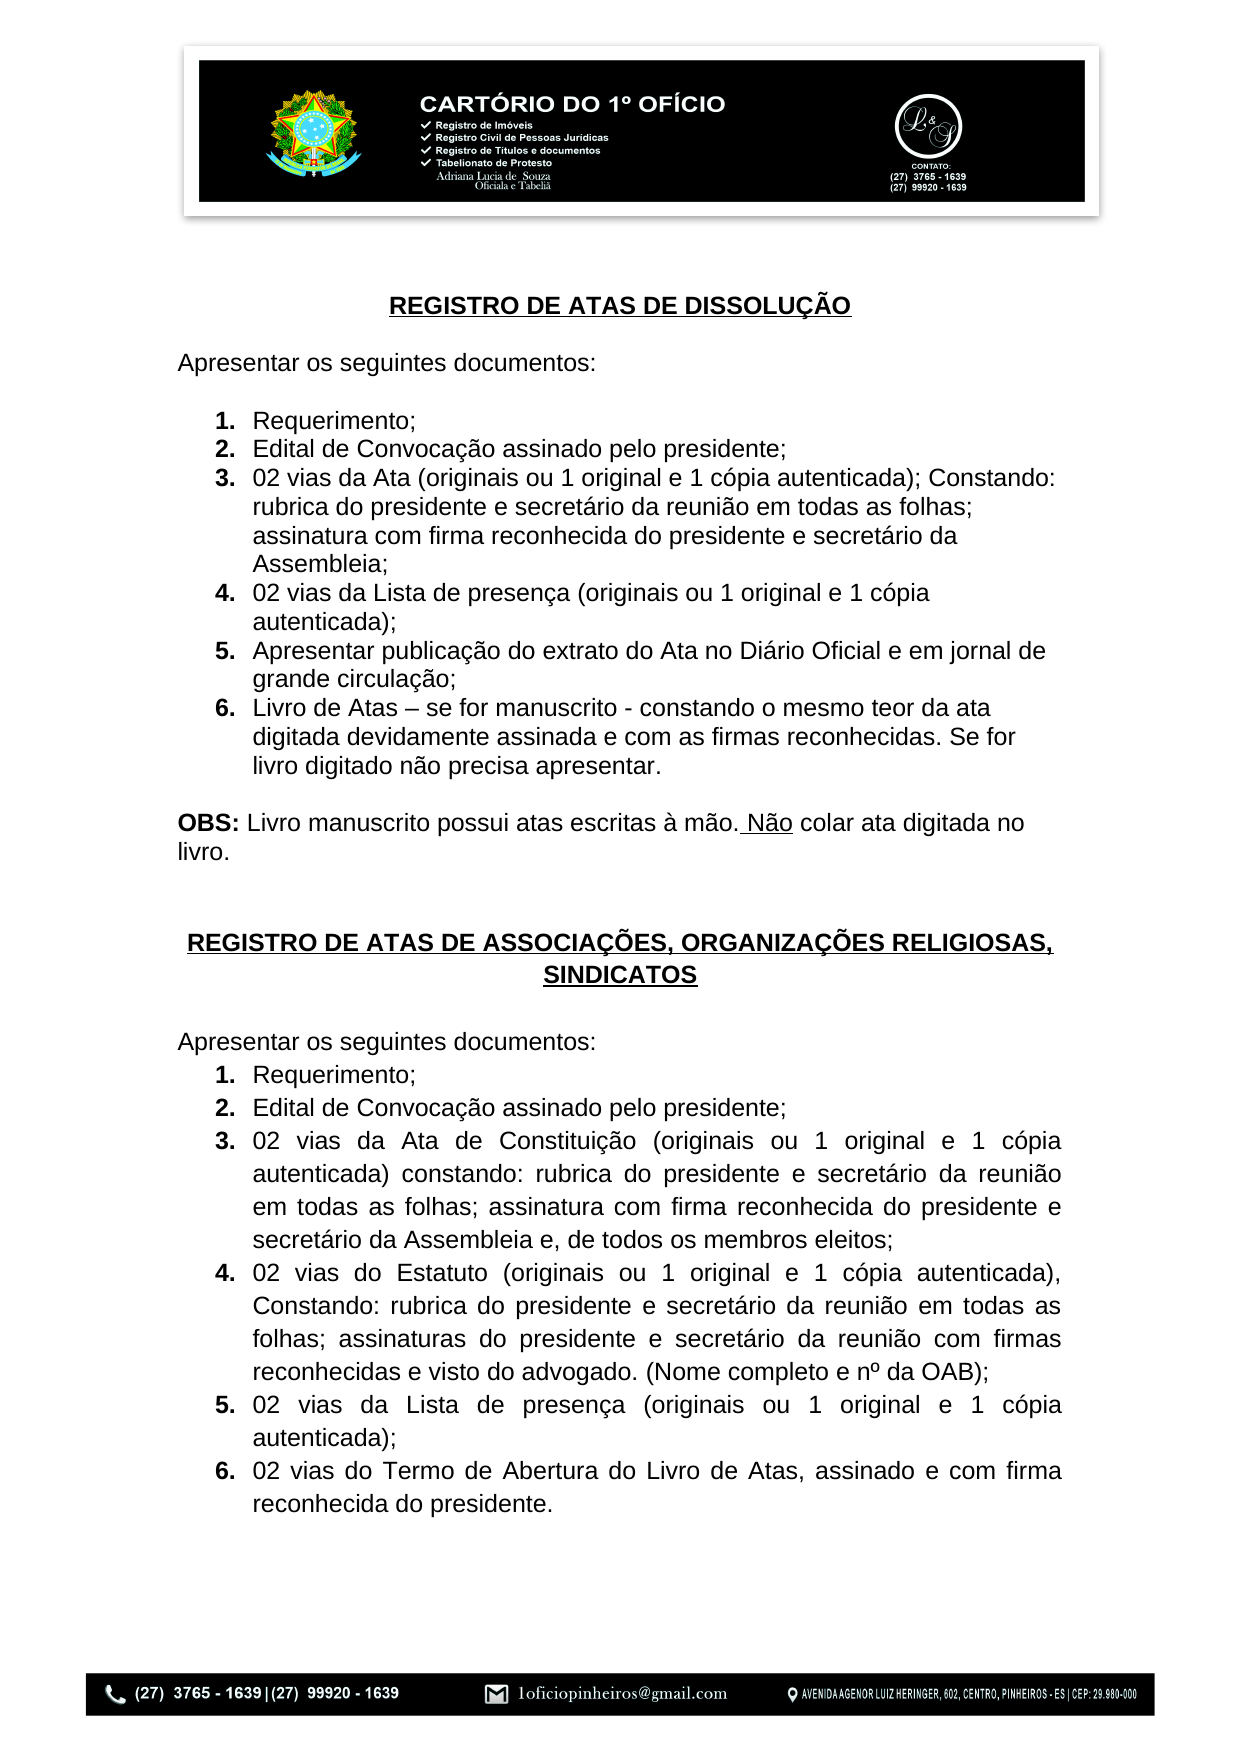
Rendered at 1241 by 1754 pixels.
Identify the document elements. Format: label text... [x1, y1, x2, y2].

list Edital de Convocação assinado pelo presidente; [215, 1093, 1063, 1121]
picture [85, 1673, 1155, 1716]
list 02 vias do Estatuto (originais ou 1 original e 1 cópia autenticada), Constando: rubrica do presidente e secretário da reunião em todas as folhas; assinaturas do presidente e secretário da reunião com firmas reconhecidas e visto do advogado. (Nome completo e nº da OAB); [215, 1258, 1063, 1386]
text REGISTRO DE ATAS DE DISSOLUÇÃO [177, 291, 1063, 319]
text Apresentar os seguintes documentos: [177, 348, 1063, 377]
text Apresentar os seguintes documentos: [177, 1027, 1063, 1055]
list Livro de Atas – se for manuscrito - constando o mesmo teor da ata digitada devidamente assinada e com as firmas reconhecidas. Se for livro digitado não precisa apresentar. [215, 693, 1063, 779]
list Apresentar publicação do extrato do Ata no Diário Oficial e em jornal de grande circulação; [215, 636, 1063, 693]
list Requerimento; [215, 406, 1063, 434]
list 02 vias da Lista de presença (originais ou 1 original e 1 cópia autenticada); [215, 578, 1063, 636]
list 02 vias da Ata de Constituição (originais ou 1 original e 1 cópia autenticada) constando: rubrica do presidente e secretário da reunião em todas as folhas; assinatura com firma reconhecida do presidente e secretário da Assembleia e, de todos os membros eleitos; [215, 1126, 1063, 1253]
list 02 vias da Ata (originais ou 1 original e 1 cópia autenticada); Constando: rubrica do presidente e secretário da reunião em todas as folhas; assinatura com firma reconhecida do presidente e secretário da Assembleia; [215, 463, 1063, 578]
list Requerimento; [215, 1059, 1063, 1088]
list Edital de Convocação assinado pelo presidente; [215, 434, 1063, 463]
list 02 vias do Termo de Abertura do Livro de Atas, assinado e com firma reconhecida do presidente. [215, 1456, 1063, 1518]
list 02 vias da Lista de presença (originais ou 1 original e 1 cópia autenticada); [215, 1390, 1063, 1452]
picture [199, 60, 1085, 202]
text REGISTRO DE ATAS DE ASSOCIAÇÕES, ORGANIZAÇÕES RELIGIOSAS, SINDICATOS [177, 927, 1063, 989]
text OBS: Livro manuscrito possui atas escritas à mão. Não colar ata digitada no livro. [177, 808, 1063, 866]
